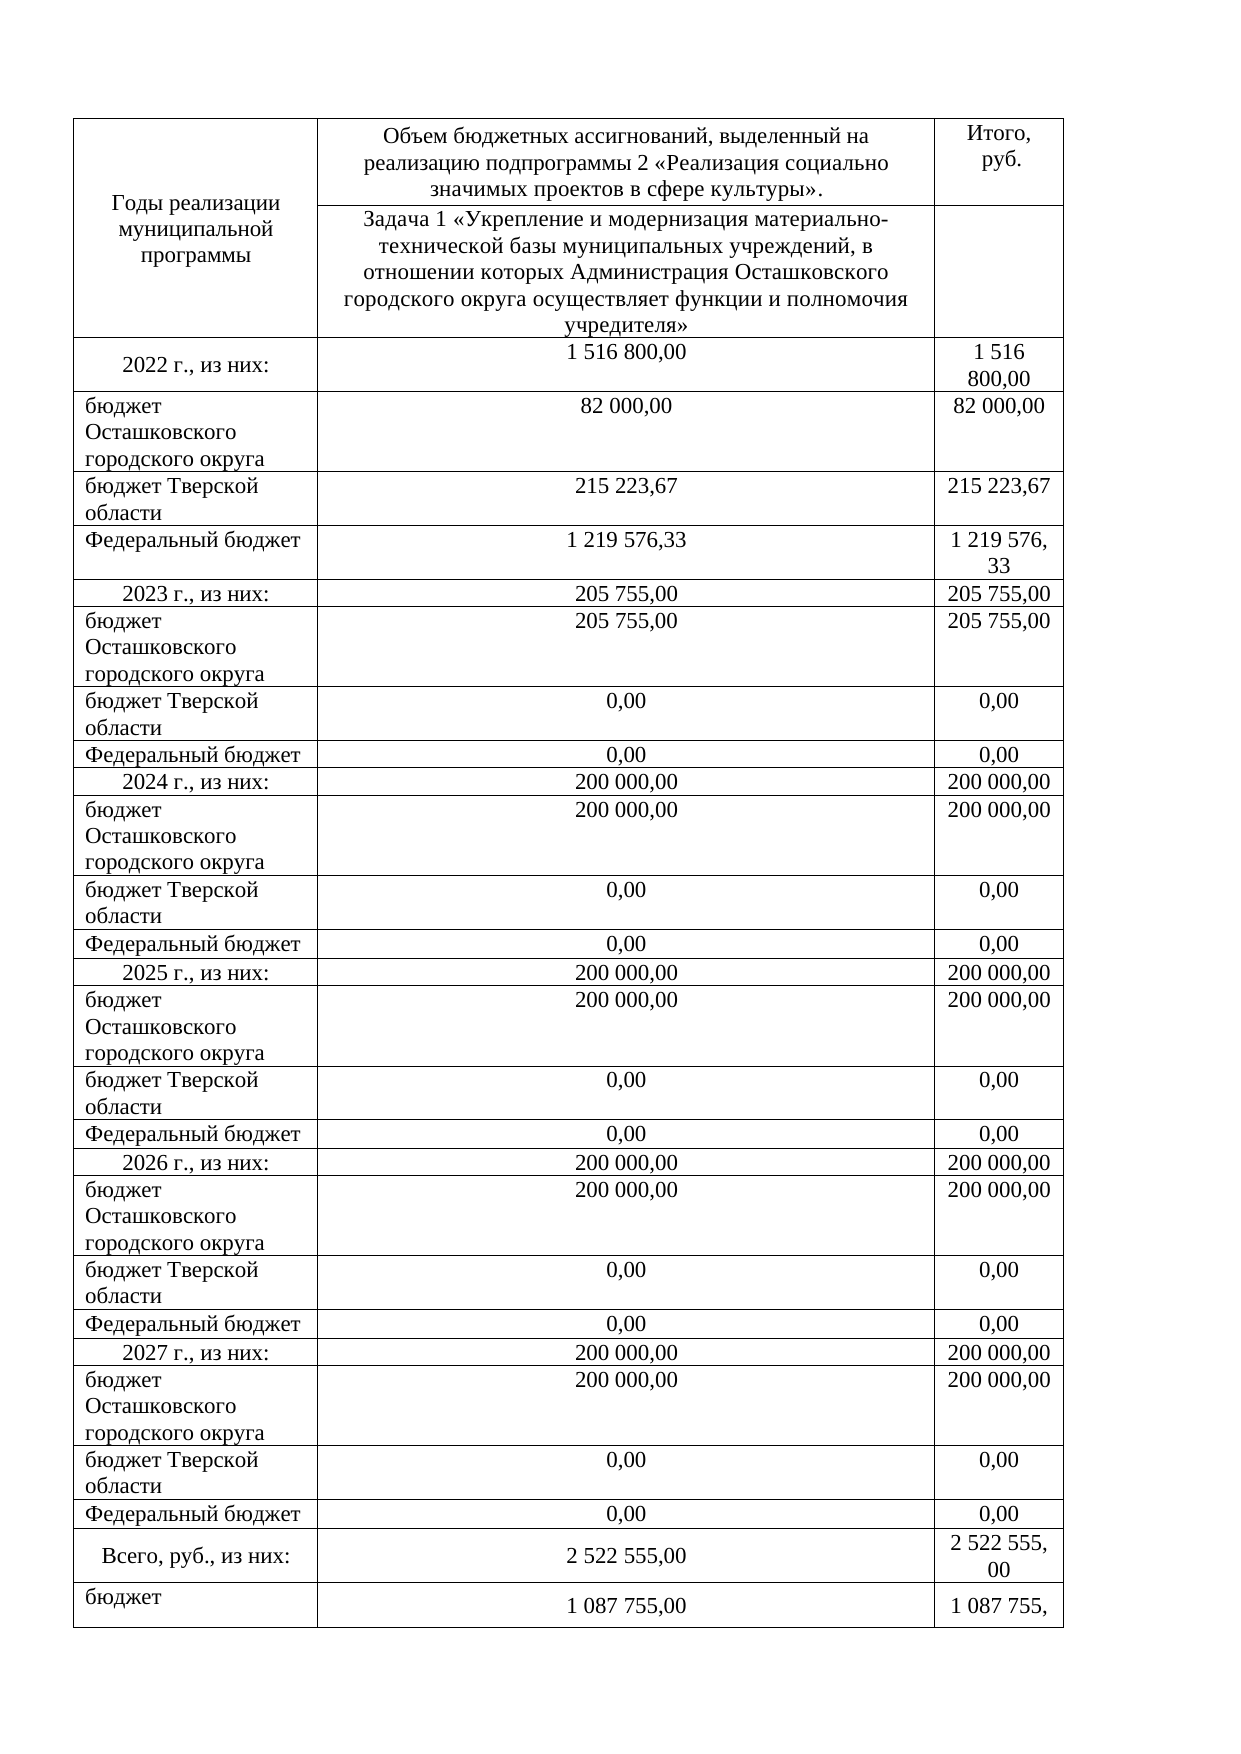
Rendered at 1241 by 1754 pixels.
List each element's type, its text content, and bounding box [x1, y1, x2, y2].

table_cell Федеральный бюджет [74, 1120, 317, 1147]
table_cell 200 000,00 [935, 768, 1063, 795]
table_cell 0,00 [935, 687, 1063, 740]
table_cell 200 000,00 [318, 986, 934, 1066]
table_cell 0,00 [318, 741, 934, 767]
table_cell 0,00 [935, 876, 1063, 928]
table_cell 200 000,00 [318, 768, 934, 795]
table_cell 2023 г., из них: [74, 580, 317, 606]
table_cell 200 000,00 [318, 1149, 934, 1175]
table_cell 200 000,00 [935, 959, 1063, 985]
table_cell 0,00 [318, 1256, 934, 1309]
table_cell бюджет Тверской области [74, 1067, 317, 1119]
table_cell бюджет Осташковского городского округа [74, 986, 317, 1066]
table_cell Федеральный бюджет [74, 1500, 317, 1528]
table_cell 200 000,00 [318, 1176, 934, 1255]
table_cell бюджет Осташковского городского округа [74, 1583, 317, 1627]
table_cell 82 000,00 [935, 392, 1063, 471]
table_cell 2022 г., из них: [74, 338, 317, 391]
table_cell 0,00 [318, 1067, 934, 1119]
table_cell 0,00 [318, 687, 934, 740]
table_cell 200 000,00 [318, 959, 934, 985]
table_header Объем бюджетных ассигнований, выделенный на реализацию подпрограммы 2 «Реализация социально значимых проектов в сфере культуры». [318, 119, 934, 204]
table_cell бюджет Осташковского городского округа [74, 607, 317, 686]
table_cell бюджет Тверской области [74, 687, 317, 740]
table_cell 205 755,00 [318, 580, 934, 606]
table_header Годы реализации муниципальной программы [74, 119, 317, 337]
table_cell 0,00 [318, 1500, 934, 1528]
table_cell [935, 206, 1063, 337]
table_header Итого, руб. [935, 119, 1063, 204]
table_cell 1 087 755,00 [318, 1583, 934, 1627]
table_cell бюджет Тверской области [74, 472, 317, 525]
table_cell Задача 1 «Укрепление и модернизация материально-технической базы муниципальных учреждений, в отношении которых Администрация Осташковского городского округа осуществляет функции и полномочия учредителя» [318, 206, 934, 337]
table_cell 200 000,00 [935, 1366, 1063, 1445]
table_cell 200 000,00 [318, 1339, 934, 1365]
table_cell 2026 г., из них: [74, 1149, 317, 1175]
table_cell 205 755,00 [318, 607, 934, 686]
table_cell Федеральный бюджет [74, 1310, 317, 1338]
table_cell 1 219 576,33 [935, 526, 1063, 579]
table_cell 2 522 555,00 [318, 1529, 934, 1582]
table_cell Всего, руб., из них: [74, 1529, 317, 1582]
table_cell 200 000,00 [935, 1149, 1063, 1175]
table_cell бюджет Осташковского городского округа [74, 392, 317, 471]
table_cell 0,00 [935, 1446, 1063, 1499]
table_cell бюджет Тверской области [74, 1256, 317, 1309]
table_cell Федеральный бюджет [74, 526, 317, 579]
table_cell 205 755,00 [935, 580, 1063, 606]
table_cell бюджет Осташковского городского округа [74, 796, 317, 875]
table_cell 215 223,67 [318, 472, 934, 525]
table_cell 0,00 [935, 1310, 1063, 1338]
table_cell 0,00 [935, 1120, 1063, 1147]
table_cell 0,00 [935, 1256, 1063, 1309]
table_cell 2027 г., из них: [74, 1339, 317, 1365]
table_cell 200 000,00 [935, 1176, 1063, 1255]
table_cell 0,00 [318, 876, 934, 928]
table_cell 1 219 576,33 [318, 526, 934, 579]
table_cell 0,00 [318, 930, 934, 958]
table_cell 82 000,00 [318, 392, 934, 471]
table_cell 215 223,67 [935, 472, 1063, 525]
table_cell 200 000,00 [935, 986, 1063, 1066]
table_cell 0,00 [935, 1067, 1063, 1119]
table_cell 200 000,00 [318, 796, 934, 875]
table_cell 205 755,00 [935, 607, 1063, 686]
table_cell 0,00 [935, 741, 1063, 767]
table_cell Федеральный бюджет [74, 930, 317, 958]
table_cell 2 522 555,00 [935, 1529, 1063, 1582]
table_cell 200 000,00 [935, 1339, 1063, 1365]
table_cell 1 516 800,00 [935, 338, 1063, 391]
table_cell 0,00 [935, 930, 1063, 958]
table_cell Федеральный бюджет [74, 741, 317, 767]
table_cell 200 000,00 [318, 1366, 934, 1445]
table_cell 0,00 [318, 1446, 934, 1499]
table_cell 0,00 [318, 1310, 934, 1338]
table_cell бюджет Тверской области [74, 876, 317, 928]
table_cell 2024 г., из них: [74, 768, 317, 795]
table_cell бюджет Осташковского городского округа [74, 1366, 317, 1445]
table_cell 2025 г., из них: [74, 959, 317, 985]
table_cell 0,00 [935, 1500, 1063, 1528]
table_cell 0,00 [318, 1120, 934, 1147]
table_cell 200 000,00 [935, 796, 1063, 875]
table_cell 1 087 755,00 [935, 1583, 1063, 1627]
table_cell 1 516 800,00 [318, 338, 934, 391]
table_cell бюджет Тверской области [74, 1446, 317, 1499]
table_cell бюджет Осташковского городского округа [74, 1176, 317, 1255]
